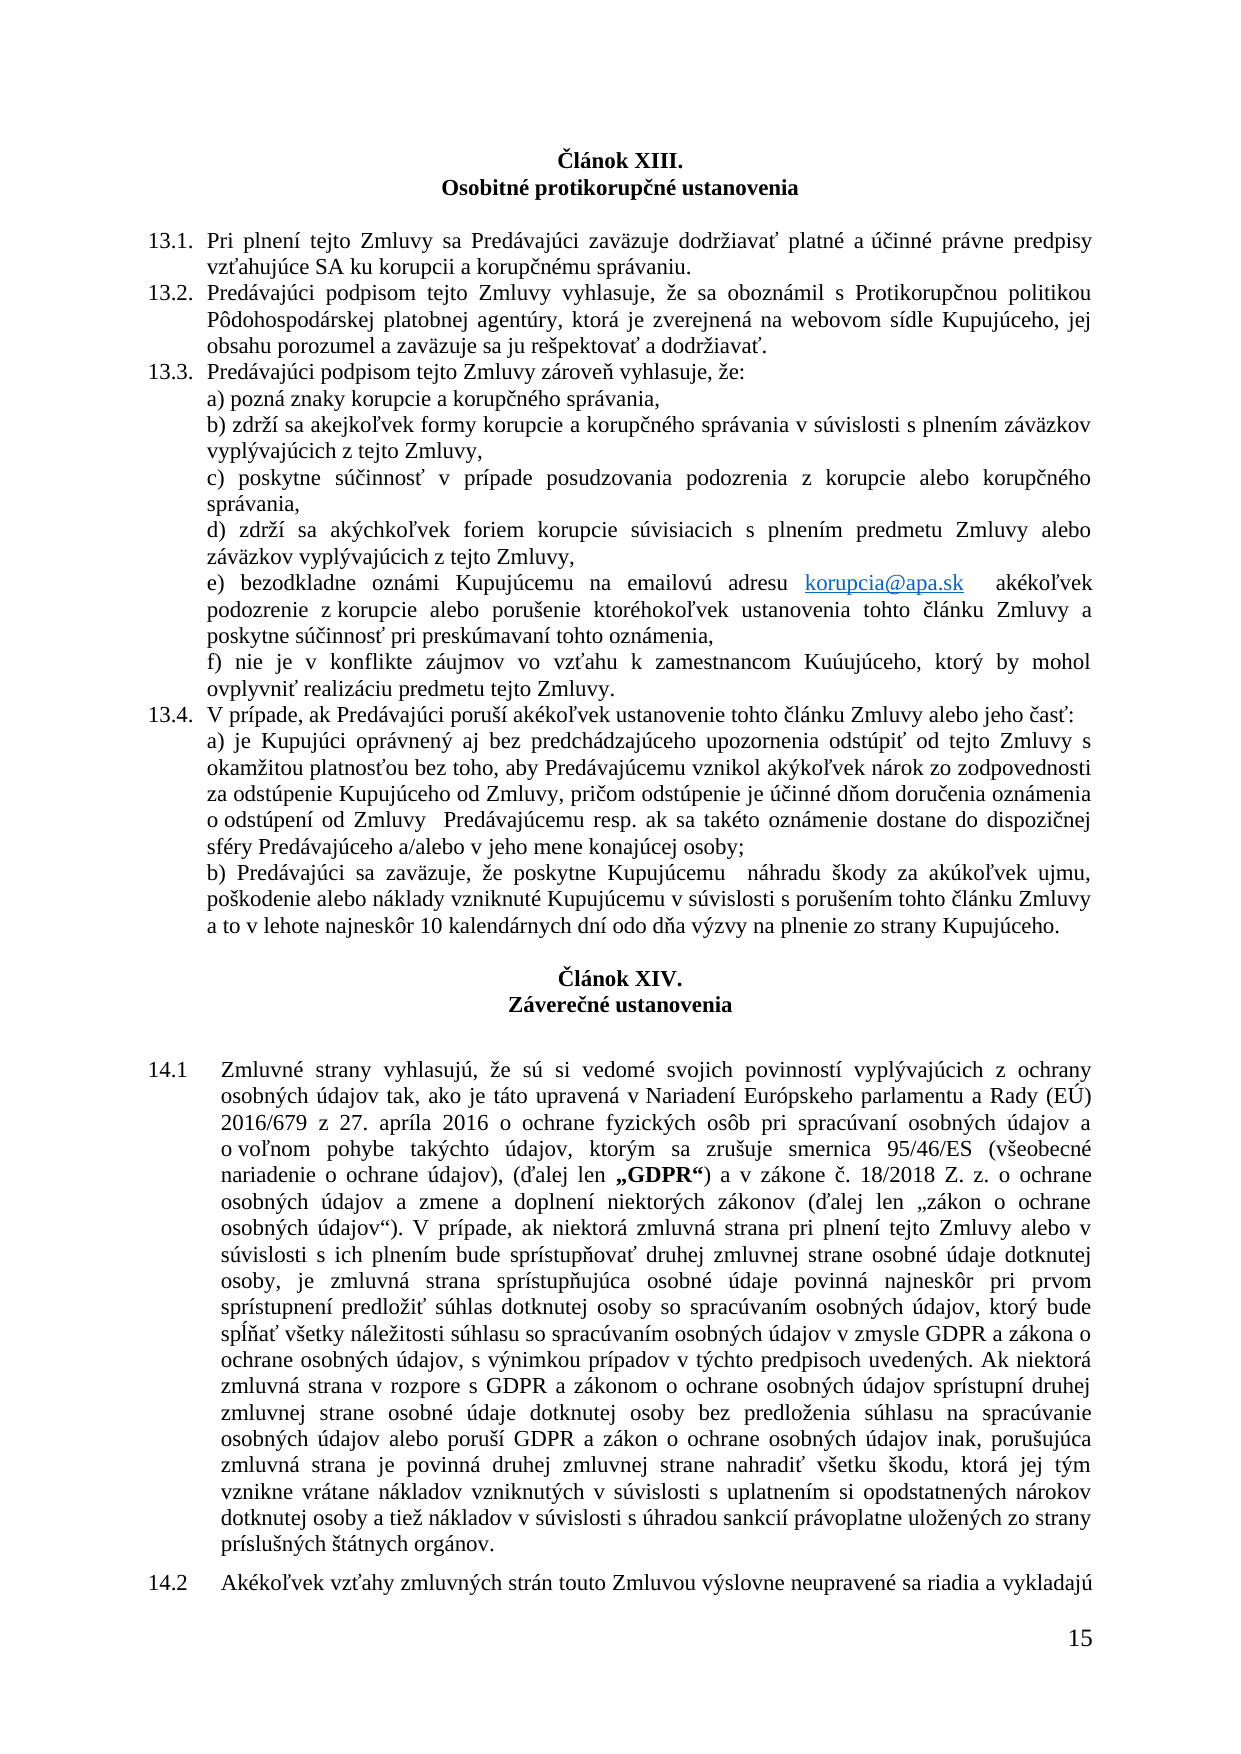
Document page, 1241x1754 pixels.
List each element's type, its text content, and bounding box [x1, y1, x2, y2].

list Predávajúci podpisom tejto Zmluvy vyhlasuje, že sa oboznámil s Protikorupčnou politikou Pôdohospodárskej platobnej agentúry, ktorá je zverejnená na webovom sídle Kupujúceho, jej obsahu porozumel a zaväzuje sa ju rešpektovať a dodržiavať. [148, 279, 1093, 358]
list Predávajúci podpisom tejto Zmluvy zároveň vyhlasuje, že: [148, 358, 1093, 385]
list f) nie je v konflikte záujmov vo vzťahu k zamestnancom Kuúujúceho, ktorý by mohol ovplyvniť realizáciu predmetu tejto Zmluvy. [207, 648, 1093, 701]
text Záverečné ustanovenia [148, 991, 1093, 1017]
list b) Predávajúci sa zaväzuje, že poskytne Kupujúcemu náhradu škody za akúkoľvek ujmu, poškodenie alebo náklady vzniknuté Kupujúcemu v súvislosti s porušením tohto článku Zmluvy a to v lehote najneskôr 10 kalendárnych dní odo dňa výzvy na plnenie zo strany Kupujúceho. [207, 859, 1093, 938]
list Pri plnení tejto Zmluvy sa Predávajúci zaväzuje dodržiavať platné a účinné právne predpisy vzťahujúce SA ku korupcii a korupčnému správaniu. [148, 227, 1093, 279]
text Článok XIII. [148, 148, 1093, 174]
list d) zdrží sa akýchkoľvek foriem korupcie súvisiacich s plnením predmetu Zmluvy alebo záväzkov vyplývajúcich z tejto Zmluvy, [207, 517, 1093, 569]
text Článok XIV. [148, 964, 1093, 991]
list a) je Kupujúci oprávnený aj bez predchádzajúceho upozornenia odstúpiť od tejto Zmluvy s okamžitou platnosťou bez toho, aby Predávajúcemu vznikol akýkoľvek nárok zo zodpovednosti za odstúpenie Kupujúceho od Zmluvy, pričom odstúpenie je účinné dňom doručenia oznámenia o odstúpení od Zmluvy Predávajúcemu resp. ak sa takéto oznámenie dostane do dispozičnej sféry Predávajúceho a/alebo v jeho mene konajúcej osoby; [207, 727, 1093, 859]
text 14.1 Zmluvné strany vyhlasujú, že sú si vedomé svojich povinností vyplývajúcich z ochrany osobných údajov tak, ako je táto upravená v Nariadení Európskeho parlamentu a Rady (EÚ) 2016/679 z 27. apríla 2016 o ochrane fyzických osôb pri spracúvaní osobných údajov a o voľnom pohybe takýchto údajov, ktorým sa zrušuje smernica 95/46/ES (všeobecné nariadenie o ochrane údajov), (ďalej len „GDPR“) a v zákone č. 18/2018 Z. z. o ochrane osobných údajov a zmene a doplnení niektorých zákonov (ďalej len „zákon o ochrane osobných údajov“). V prípade, ak niektorá zmluvná strana pri plnení tejto Zmluvy alebo v súvislosti s ich plnením bude sprístupňovať druhej zmluvnej strane osobné údaje dotknutej osoby, je zmluvná strana sprístupňujúca osobné údaje povinná najneskôr pri prvom sprístupnení predložiť súhlas dotknutej osoby so spracúvaním osobných údajov, ktorý bude spĺňať všetky náležitosti súhlasu so spracúvaním osobných údajov v zmysle GDPR a zákona o ochrane osobných údajov, s výnimkou prípadov v týchto predpisoch uvedených. Ak niektorá zmluvná strana v rozpore s GDPR a zákonom o ochrane osobných údajov sprístupní druhej zmluvnej strane osobné údaje dotknutej osoby bez predloženia súhlasu na spracúvanie osobných údajov alebo poruší GDPR a zákon o ochrane osobných údajov inak, porušujúca zmluvná strana je povinná druhej zmluvnej strane nahradiť všetku škodu, ktorá jej tým vznikne vrátane nákladov vzniknutých v súvislosti s uplatnením si opodstatnených nárokov dotknutej osoby a tiež nákladov v súvislosti s úhradou sankcií právoplatne uložených zo strany príslušných štátnych orgánov. [148, 1056, 1092, 1557]
list e) bezodkladne oznámi Kupujúcemu na emailovú adresu korupcia@apa.sk akékoľvek podozrenie z korupcie alebo porušenie ktoréhokoľvek ustanovenia tohto článku Zmluvy a poskytne súčinnosť pri preskúmavaní tohto oznámenia, [207, 569, 1093, 648]
list Osobitné protikorupčné ustanovenia [148, 174, 1093, 200]
list c) poskytne súčinnosť v prípade posudzovania podozrenia z korupcie alebo korupčného správania, [207, 464, 1093, 517]
list V prípade, ak Predávajúci poruší akékoľvek ustanovenie tohto článku Zmluvy alebo jeho časť: [148, 701, 1093, 727]
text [148, 1569, 1092, 1596]
list a) pozná znaky korupcie a korupčného správania, [207, 385, 1093, 411]
list b) zdrží sa akejkoľvek formy korupcie a korupčného správania v súvislosti s plnením záväzkov vyplývajúcich z tejto Zmluvy, [207, 411, 1093, 464]
